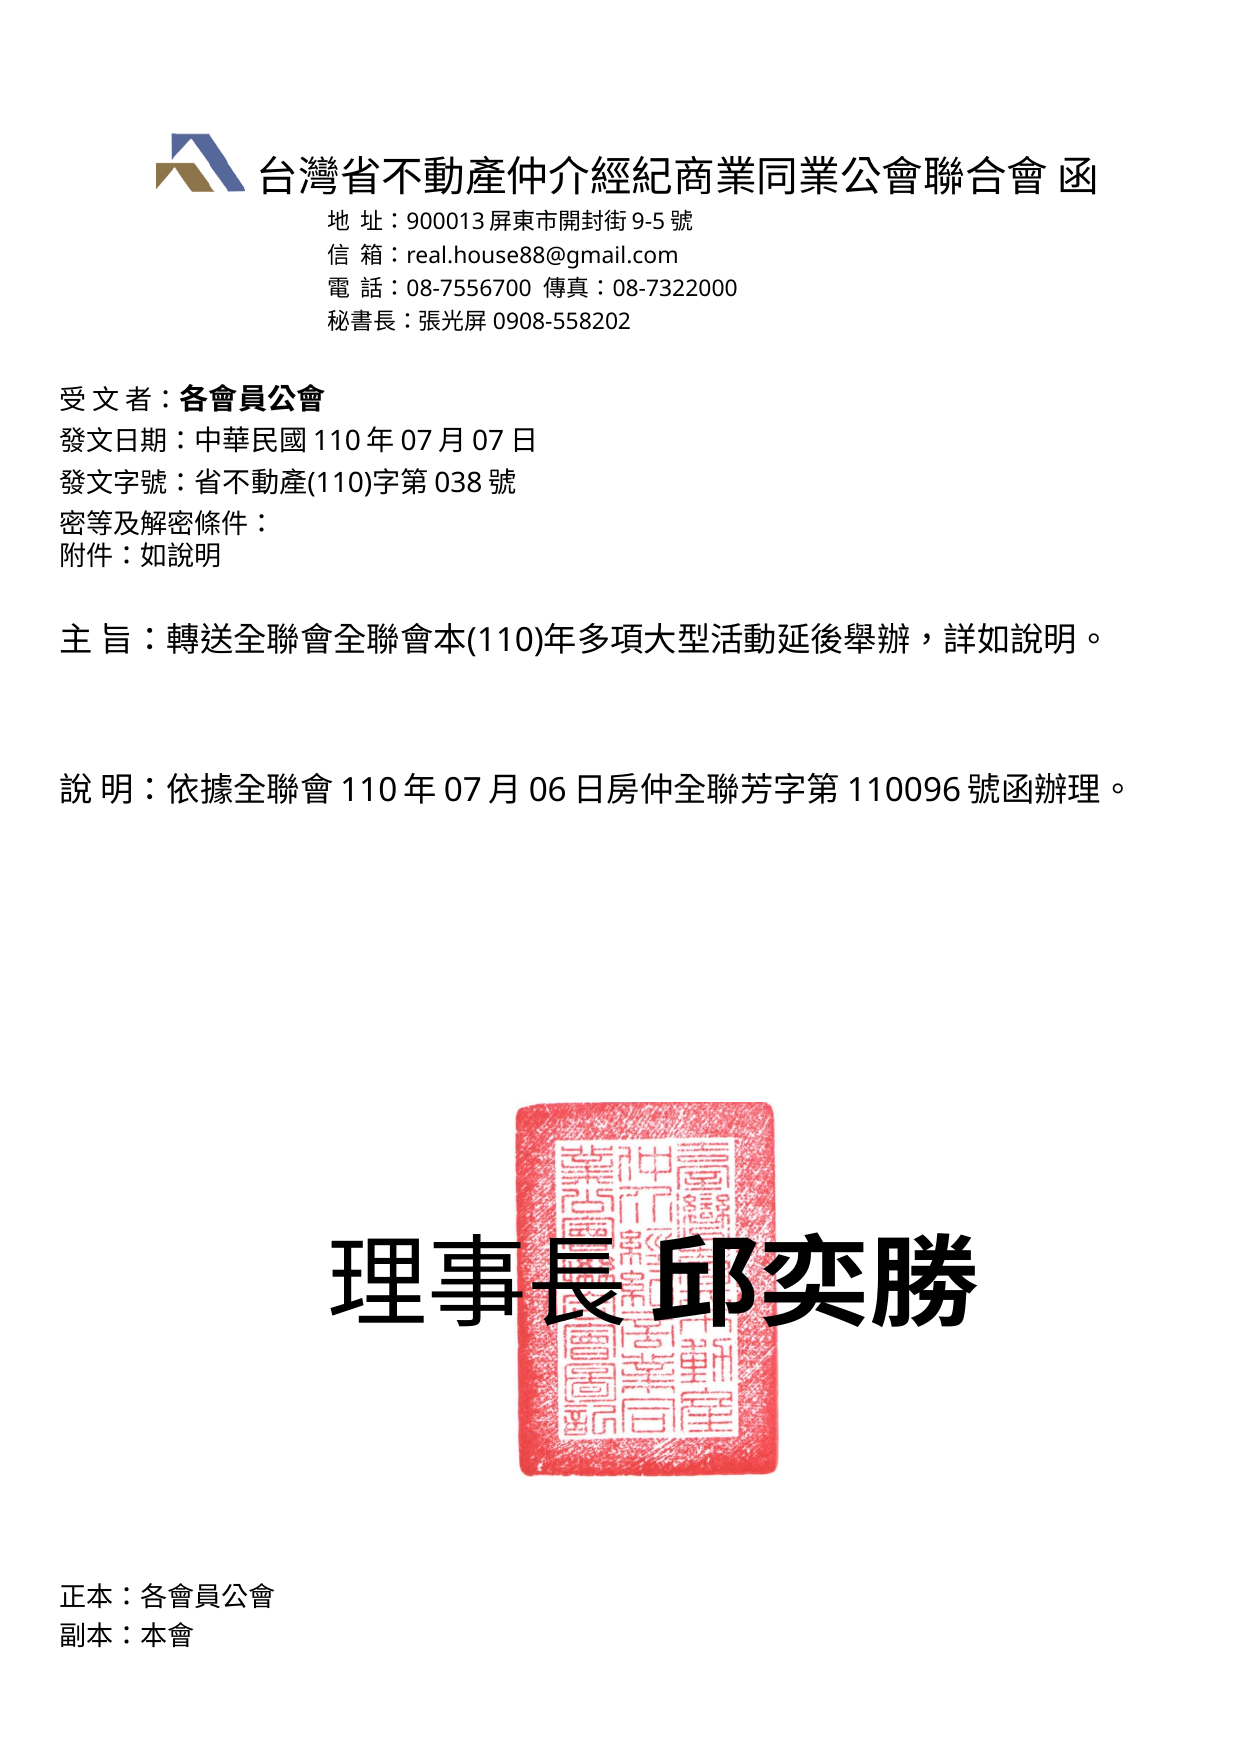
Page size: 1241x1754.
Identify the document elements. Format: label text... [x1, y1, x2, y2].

text 電 話：08-7556700 傳真：08-7322000 [59, 270, 1196, 303]
text 副本：本會 [59, 1614, 1196, 1653]
text 台灣省不動產仲介經紀商業同業公會聯合會 函 [59, 134, 1196, 203]
text 附件：如說明 [59, 542, 1196, 571]
text 地 址：900013屏東市開封街9-5號 [59, 203, 1196, 237]
text 說 明：依據全聯會110年07月06日房仲全聯芳字第110096號函辦理。 [59, 750, 1186, 825]
picture [513, 1102, 780, 1200]
text 正本：各會員公會 [59, 1575, 1196, 1614]
text 發文日期：中華民國110年07月07日 [59, 418, 1196, 459]
text 秘書長：張光屏 0908-558202 [59, 303, 1196, 337]
text 信 箱：real.house88@gmail.com [59, 237, 1196, 270]
text 密等及解密條件： [59, 500, 1196, 542]
text 發文字號：省不動產(110)字第038號 [59, 459, 1196, 500]
picture [156, 133, 245, 192]
text 理事長 邱奕勝 [59, 1200, 979, 1350]
text 受 文 者：各會員公會 [59, 376, 1196, 418]
text 主 旨：轉送全聯會全聯會本(110)年多項大型活動延後舉辦，詳如說明。 [59, 600, 1196, 675]
picture [513, 1350, 780, 1477]
